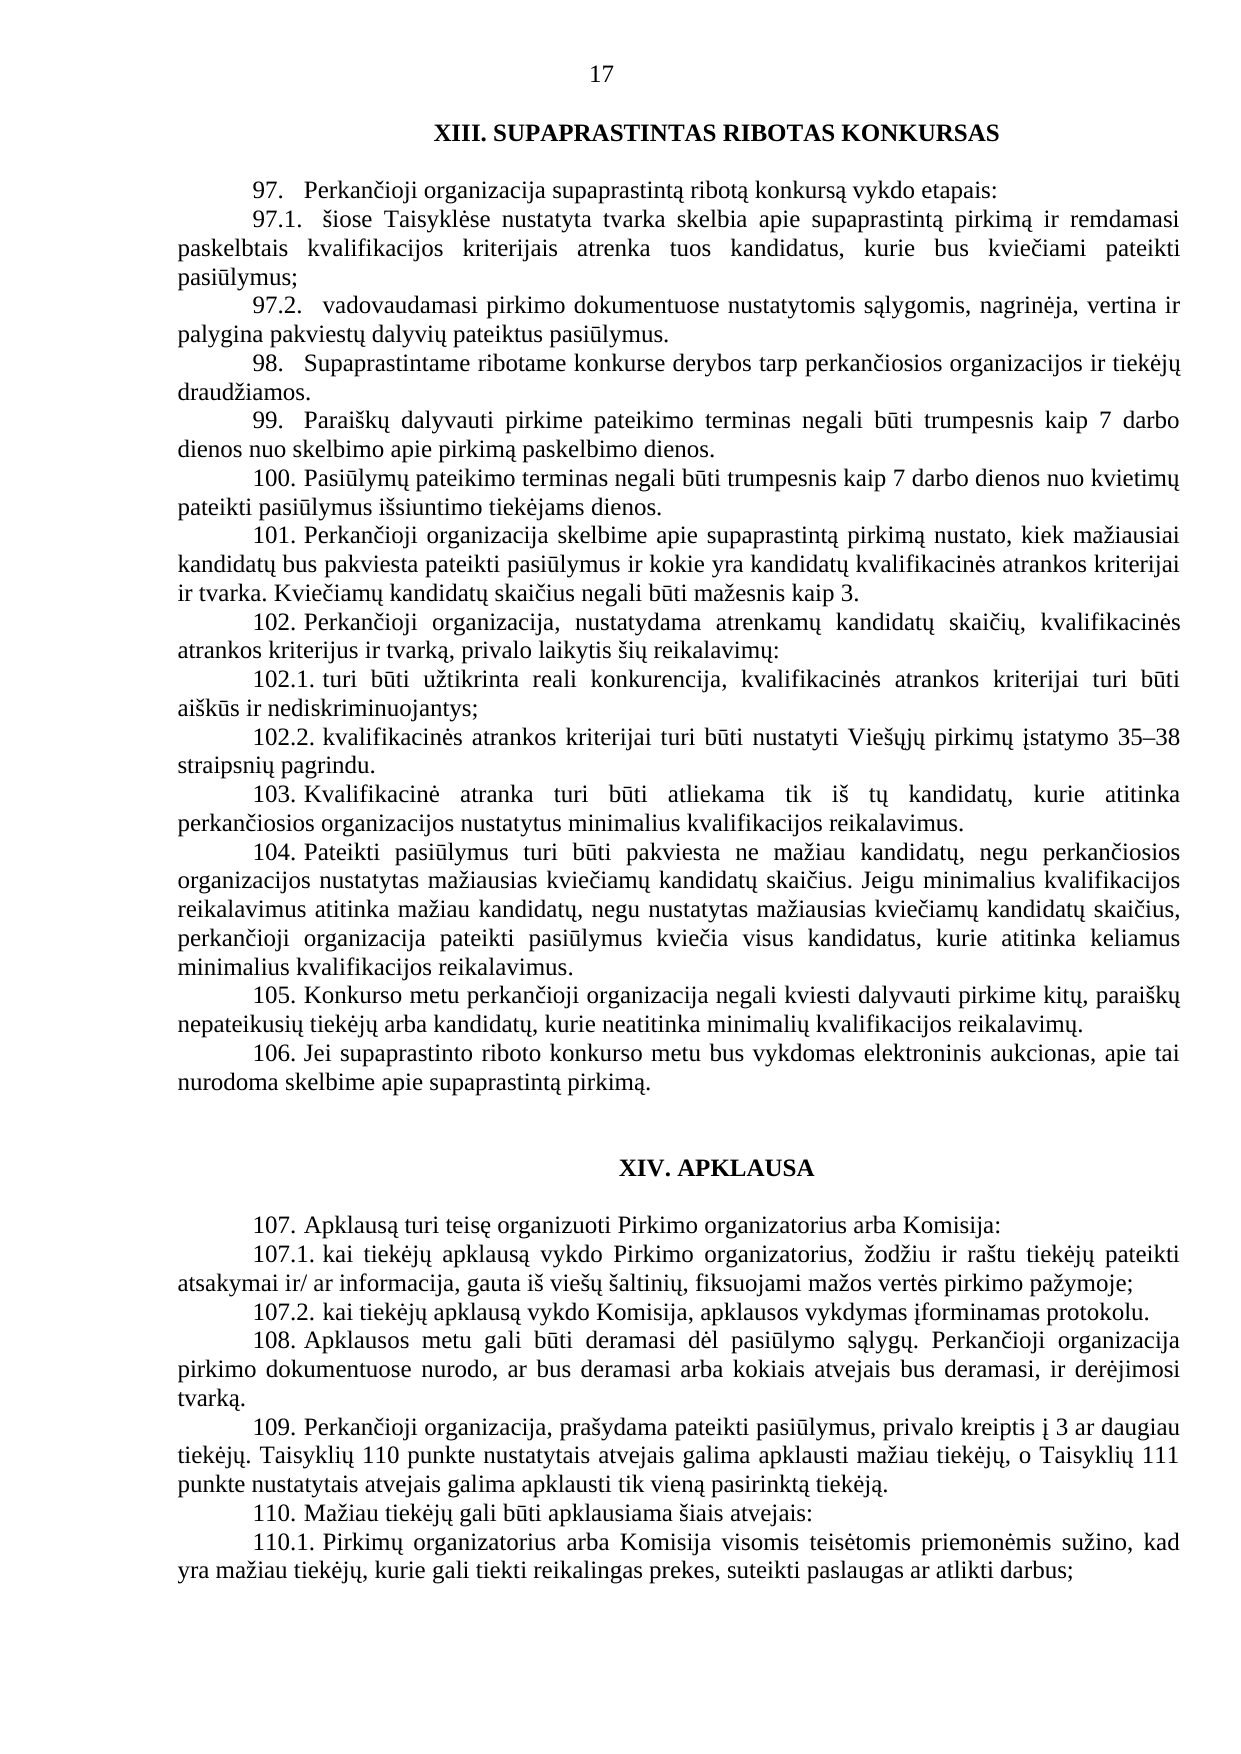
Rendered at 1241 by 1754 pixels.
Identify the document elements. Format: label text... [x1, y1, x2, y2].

list Perkančioji organizacija, nustatydama atrenkamų kandidatų skaičių, kvalifikacinės atrankos kriterijus ir tvarką, privalo laikytis šių reikalavimų: [177, 607, 1181, 664]
list Perkančioji organizacija supaprastintą ribotą konkursą vykdo etapais: [177, 176, 1181, 204]
list kai tiekėjų apklausą vykdo Komisija, apklausos vykdymas įforminamas protokolu. [177, 1297, 1181, 1326]
list šiose Taisyklėse nustatyta tvarka skelbia apie supaprastintą pirkimą ir remdamasi paskelbtais kvalifikacijos kriterijais atrenka tuos kandidatus, kurie bus kviečiami pateikti pasiūlymus; [177, 204, 1181, 291]
text xIv. APKLAUSA [177, 1153, 1181, 1182]
list kai tiekėjų apklausą vykdo Pirkimo organizatorius, žodžiu ir raštu tiekėjų pateikti atsakymai ir/ ar informacija, gauta iš viešų šaltinių, fiksuojami mažos vertės pirkimo pažymoje; [177, 1239, 1181, 1297]
list Perkančioji organizacija, prašydama pateikti pasiūlymus, privalo kreiptis į 3 ar daugiau tiekėjų. Taisyklių 110 punkte nustatytais atvejais galima apklausti mažiau tiekėjų, o Taisyklių 111 punkte nustatytais atvejais galima apklausti tik vieną pasirinktą tiekėją. [177, 1412, 1181, 1498]
list turi būti užtikrinta reali konkurencija, kvalifikacinės atrankos kriterijai turi būti aiškūs ir nediskriminuojantys; [177, 664, 1181, 722]
list Pasiūlymų pateikimo terminas negali būti trumpesnis kaip 7 darbo dienos nuo kvietimų pateikti pasiūlymus išsiuntimo tiekėjams dienos. [177, 463, 1181, 521]
list Apklausą turi teisę organizuoti Pirkimo organizatorius arba Komisija: [177, 1211, 1181, 1239]
list Apklausos metu gali būti deramasi dėl pasiūlymo sąlygų. Perkančioji organizacija pirkimo dokumentuose nurodo, ar bus deramasi arba kokiais atvejais bus deramasi, ir derėjimosi tvarką. [177, 1326, 1181, 1412]
list Supaprastintame ribotame konkurse derybos tarp perkančiosios organizacijos ir tiekėjų draudžiamos. [177, 348, 1181, 406]
list Jei supaprastinto riboto konkurso metu bus vykdomas elektroninis aukcionas, apie tai nurodoma skelbime apie supaprastintą pirkimą. [177, 1038, 1181, 1096]
list kvalifikacinės atrankos kriterijai turi būti nustatyti Viešųjų pirkimų įstatymo 35–38 straipsnių pagrindu. [177, 722, 1181, 779]
list Pirkimų organizatorius arba Komisija visomis teisėtomis priemonėmis sužino, kad yra mažiau tiekėjų, kurie gali tiekti reikalingas prekes, suteikti paslaugas ar atlikti darbus; [177, 1527, 1181, 1584]
text xiII. SUPAPRASTINTAS RIBOTAS KONKURSAS [177, 118, 1181, 147]
list Mažiau tiekėjų gali būti apklausiama šiais atvejais: [177, 1498, 1181, 1527]
list Kvalifikacinė atranka turi būti atliekama tik iš tų kandidatų, kurie atitinka perkančiosios organizacijos nustatytus minimalius kvalifikacijos reikalavimus. [177, 779, 1181, 837]
list Paraiškų dalyvauti pirkime pateikimo terminas negali būti trumpesnis kaip 7 darbo dienos nuo skelbimo apie pirkimą paskelbimo dienos. [177, 406, 1181, 463]
list vadovaudamasi pirkimo dokumentuose nustatytomis sąlygomis, nagrinėja, vertina ir palygina pakviestų dalyvių pateiktus pasiūlymus. [177, 291, 1181, 348]
list Perkančioji organizacija skelbime apie supaprastintą pirkimą nustato, kiek mažiausiai kandidatų bus pakviesta pateikti pasiūlymus ir kokie yra kandidatų kvalifikacinės atrankos kriterijai ir tvarka. Kviečiamų kandidatų skaičius negali būti mažesnis kaip 3. [177, 521, 1181, 607]
list Pateikti pasiūlymus turi būti pakviesta ne mažiau kandidatų, negu perkančiosios organizacijos nustatytas mažiausias kviečiamų kandidatų skaičius. Jeigu minimalius kvalifikacijos reikalavimus atitinka mažiau kandidatų, negu nustatytas mažiausias kviečiamų kandidatų skaičius, perkančioji organizacija pateikti pasiūlymus kviečia visus kandidatus, kurie atitinka keliamus minimalius kvalifikacijos reikalavimus. [177, 837, 1181, 981]
list Konkurso metu perkančioji organizacija negali kviesti dalyvauti pirkime kitų, paraiškų nepateikusių tiekėjų arba kandidatų, kurie neatitinka minimalių kvalifikacijos reikalavimų. [177, 981, 1181, 1038]
